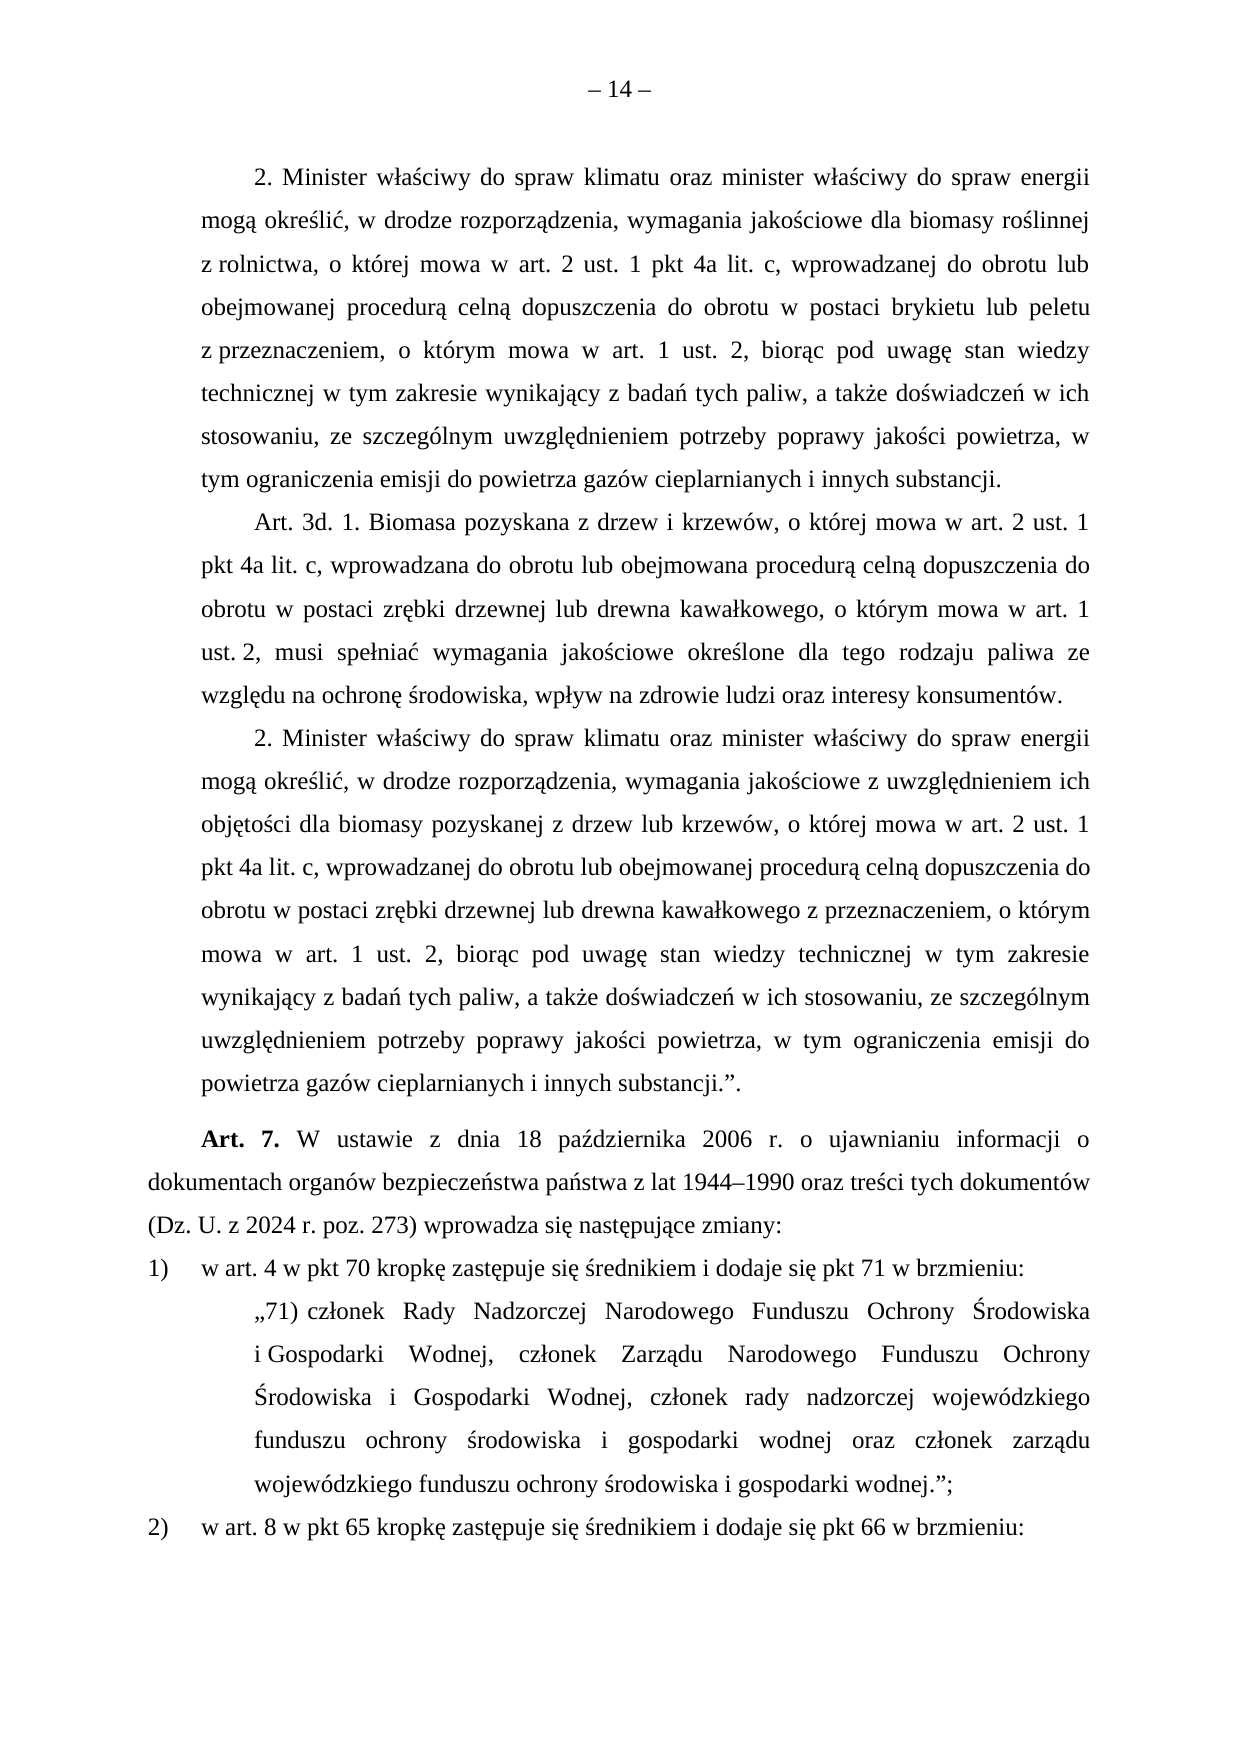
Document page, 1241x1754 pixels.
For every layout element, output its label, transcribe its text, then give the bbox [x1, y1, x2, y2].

text 1) w art. 4 w pkt 70 kropkę zastępuje się średnikiem i dodaje się pkt 71 w brzmieniu: [148, 1253, 1091, 1282]
text „71) członek Rady Nadzorczej Narodowego Funduszu Ochrony Środowiska i Gospodarki Wodnej, członek Zarządu Narodowego Funduszu Ochrony Środowiska i Gospodarki Wodnej, członek rady nadzorczej wojewódzkiego funduszu ochrony środowiska i gospodarki wodnej oraz członek zarządu wojewódzkiego funduszu ochrony środowiska i gospodarki wodnej.”; [254, 1296, 1091, 1497]
text 2. Minister właściwy do spraw klimatu oraz minister właściwy do spraw energii mogą określić, w drodze rozporządzenia, wymagania jakościowe z uwzględnieniem ich objętości dla biomasy pozyskanej z drzew lub krzewów, o której mowa w art. 2 ust. 1 pkt 4a lit. c, wprowadzanej do obrotu lub obejmowanej procedurą celną dopuszczenia do obrotu w postaci zrębki drzewnej lub drewna kawałkowego z przeznaczeniem, o którym mowa w art. 1 ust. 2, biorąc pod uwagę stan wiedzy technicznej w tym zakresie wynikający z badań tych paliw, a także doświadczeń w ich stosowaniu, ze szczególnym uwzględnieniem potrzeby poprawy jakości powietrza, w tym ograniczenia emisji do powietrza gazów cieplarnianych i innych substancji.”. [201, 723, 1091, 1097]
text Art. 3d. 1. Biomasa pozyskana z drzew i krzewów, o której mowa w art. 2 ust. 1 pkt 4a lit. c, wprowadzana do obrotu lub obejmowana procedurą celną dopuszczenia do obrotu w postaci zrębki drzewnej lub drewna kawałkowego, o którym mowa w art. 1 ust. 2, musi spełniać wymagania jakościowe określone dla tego rodzaju paliwa ze względu na ochronę środowiska, wpływ na zdrowie ludzi oraz interesy konsumentów. [201, 507, 1091, 709]
text 2. Minister właściwy do spraw klimatu oraz minister właściwy do spraw energii mogą określić, w drodze rozporządzenia, wymagania jakościowe dla biomasy roślinnej z rolnictwa, o której mowa w art. 2 ust. 1 pkt 4a lit. c, wprowadzanej do obrotu lub obejmowanej procedurą celną dopuszczenia do obrotu w postaci brykietu lub peletu z przeznaczeniem, o którym mowa w art. 1 ust. 2, biorąc pod uwagę stan wiedzy technicznej w tym zakresie wynikający z badań tych paliw, a także doświadczeń w ich stosowaniu, ze szczególnym uwzględnieniem potrzeby poprawy jakości powietrza, w tym ograniczenia emisji do powietrza gazów cieplarnianych i innych substancji. [201, 162, 1091, 493]
text Art. 7. W ustawie z dnia 18 października 2006 r. o ujawnianiu informacji o dokumentach organów bezpieczeństwa państwa z lat 1944–1990 oraz treści tych dokumentów (Dz. U. z 2024 r. poz. 273) wprowadza się następujące zmiany: [148, 1124, 1091, 1239]
text 2) w art. 8 w pkt 65 kropkę zastępuje się średnikiem i dodaje się pkt 66 w brzmieniu: [148, 1512, 1091, 1541]
